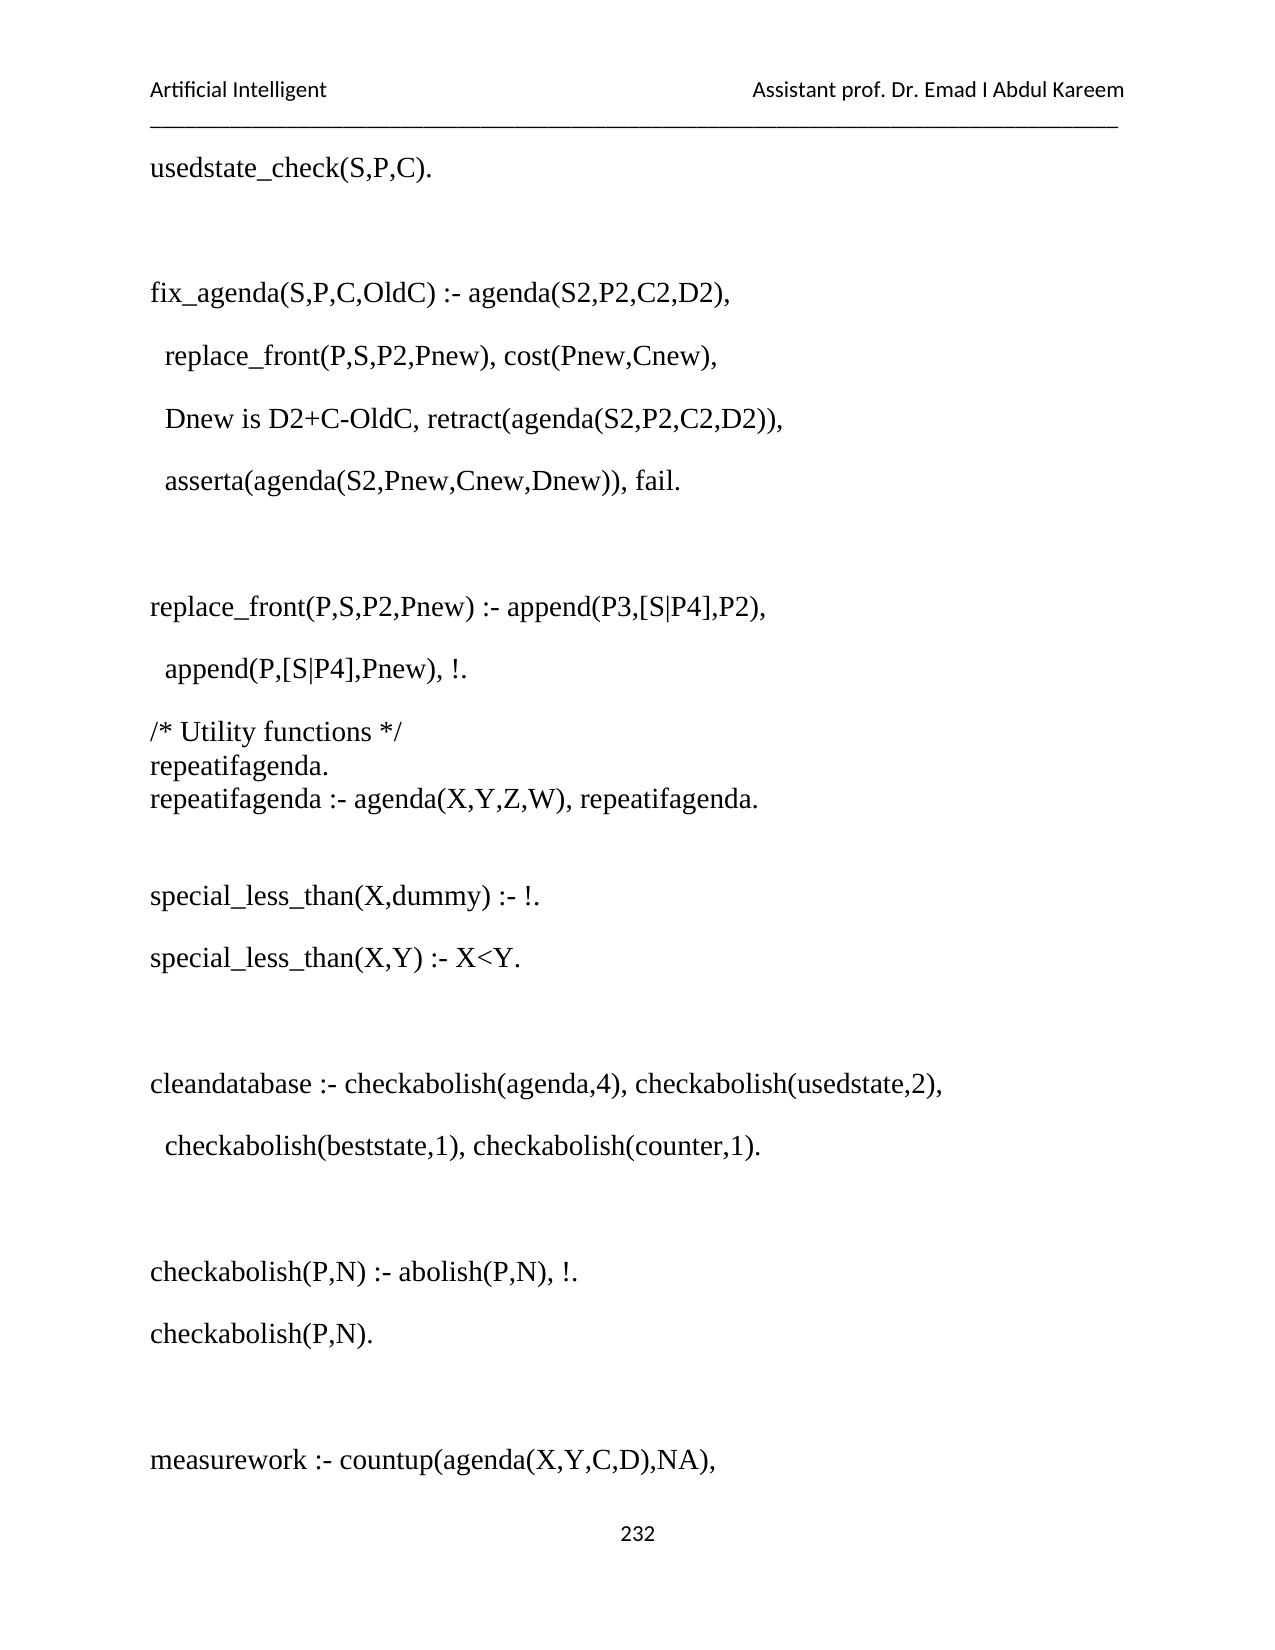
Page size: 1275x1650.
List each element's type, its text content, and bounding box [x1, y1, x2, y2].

text cleandatabase :- checkabolish(agenda,4), checkabolish(usedstate,2), [150, 1066, 1125, 1099]
text measurework :- countup(agenda(X,Y,C,D),NA), [150, 1442, 1125, 1476]
text repeatifagenda. [150, 748, 1125, 781]
text replace_front(P,S,P2,Pnew) :- append(P3,[S|P4],P2), [150, 589, 1125, 622]
text replace_front(P,S,P2,Pnew), cost(Pnew,Cnew), [150, 338, 1125, 372]
text /* Utility functions */ [150, 714, 1125, 748]
text special_less_than(X,Y) :- X<Y. [150, 940, 1125, 974]
text special_less_than(X,dummy) :- !. [150, 878, 1125, 911]
text append(P,[S|P4],Pnew), !. [150, 652, 1125, 685]
text checkabolish(P,N) :- abolish(P,N), !. [150, 1254, 1125, 1287]
text checkabolish(beststate,1), checkabolish(counter,1). [150, 1128, 1125, 1162]
text asserta(agenda(S2,Pnew,Cnew,Dnew)), fail. [150, 463, 1125, 497]
text Dnew is D2+C-OldC, retract(agenda(S2,P2,C2,D2)), [150, 401, 1125, 434]
text usedstate_check(S,P,C). [150, 150, 1125, 183]
text checkabolish(P,N). [150, 1317, 1125, 1350]
text fix_agenda(S,P,C,OldC) :- agenda(S2,P2,C2,D2), [150, 275, 1125, 309]
text repeatifagenda :- agenda(X,Y,Z,W), repeatifagenda. [150, 781, 1125, 815]
